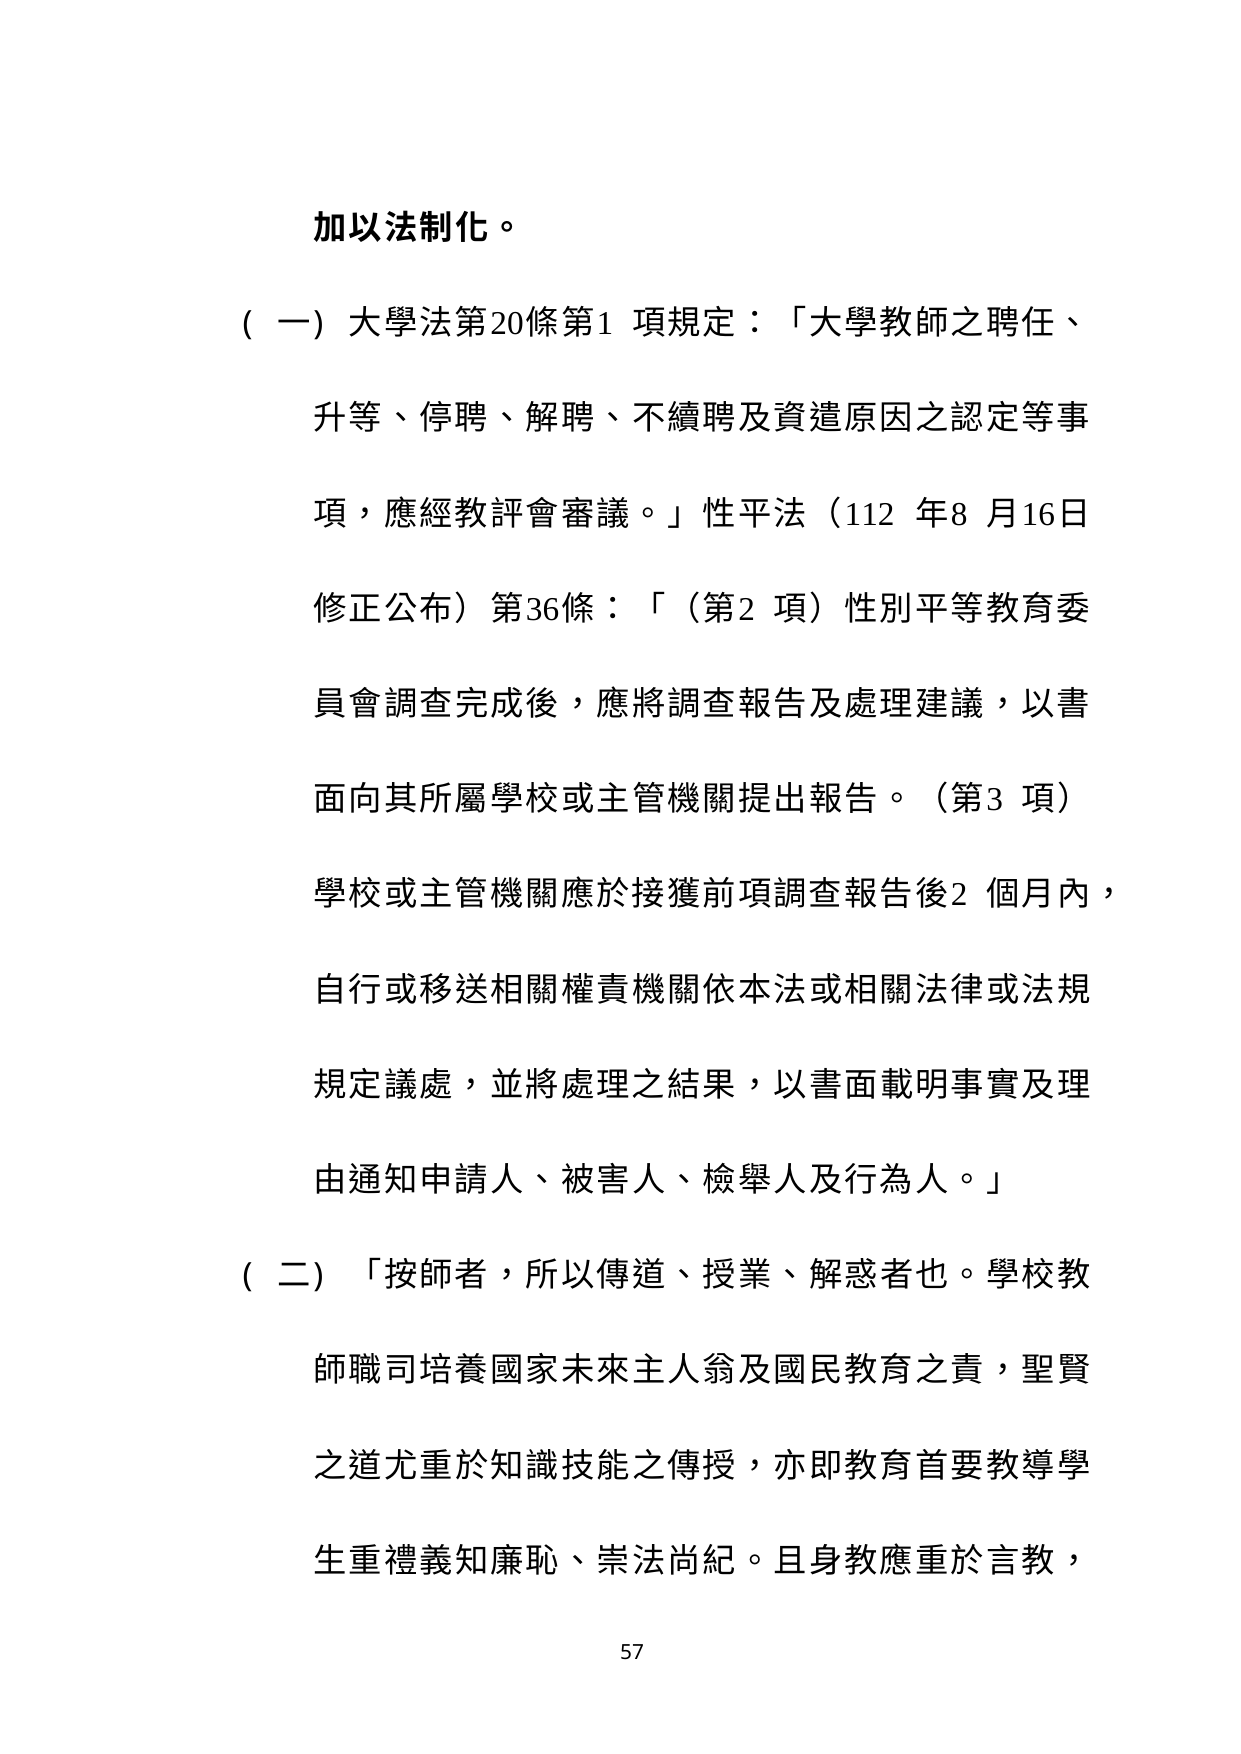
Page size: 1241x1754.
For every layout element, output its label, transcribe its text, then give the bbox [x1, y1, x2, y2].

subtitle 大學法第20條第1項規定：「大學教師之聘任、升等、停聘、解聘、不續聘及資遣原因之認定等事項，應經教評會審議。」性平法（112年8月16日修正公布）第36條：「（第2項）性別平等教育委員會調查完成後，應將調查報告及處理建議，以書面向其所屬學校或主管機關提出報告。（第3項）學校或主管機關應於接獲前項調查報告後2個月內，自行或移送相關權責機關依本法或相關法律或法規規定議處，並將處理之結果，以書面載明事實及理由通知申請人、被害人、檢舉人及行為人。」 [242, 272, 1092, 1224]
